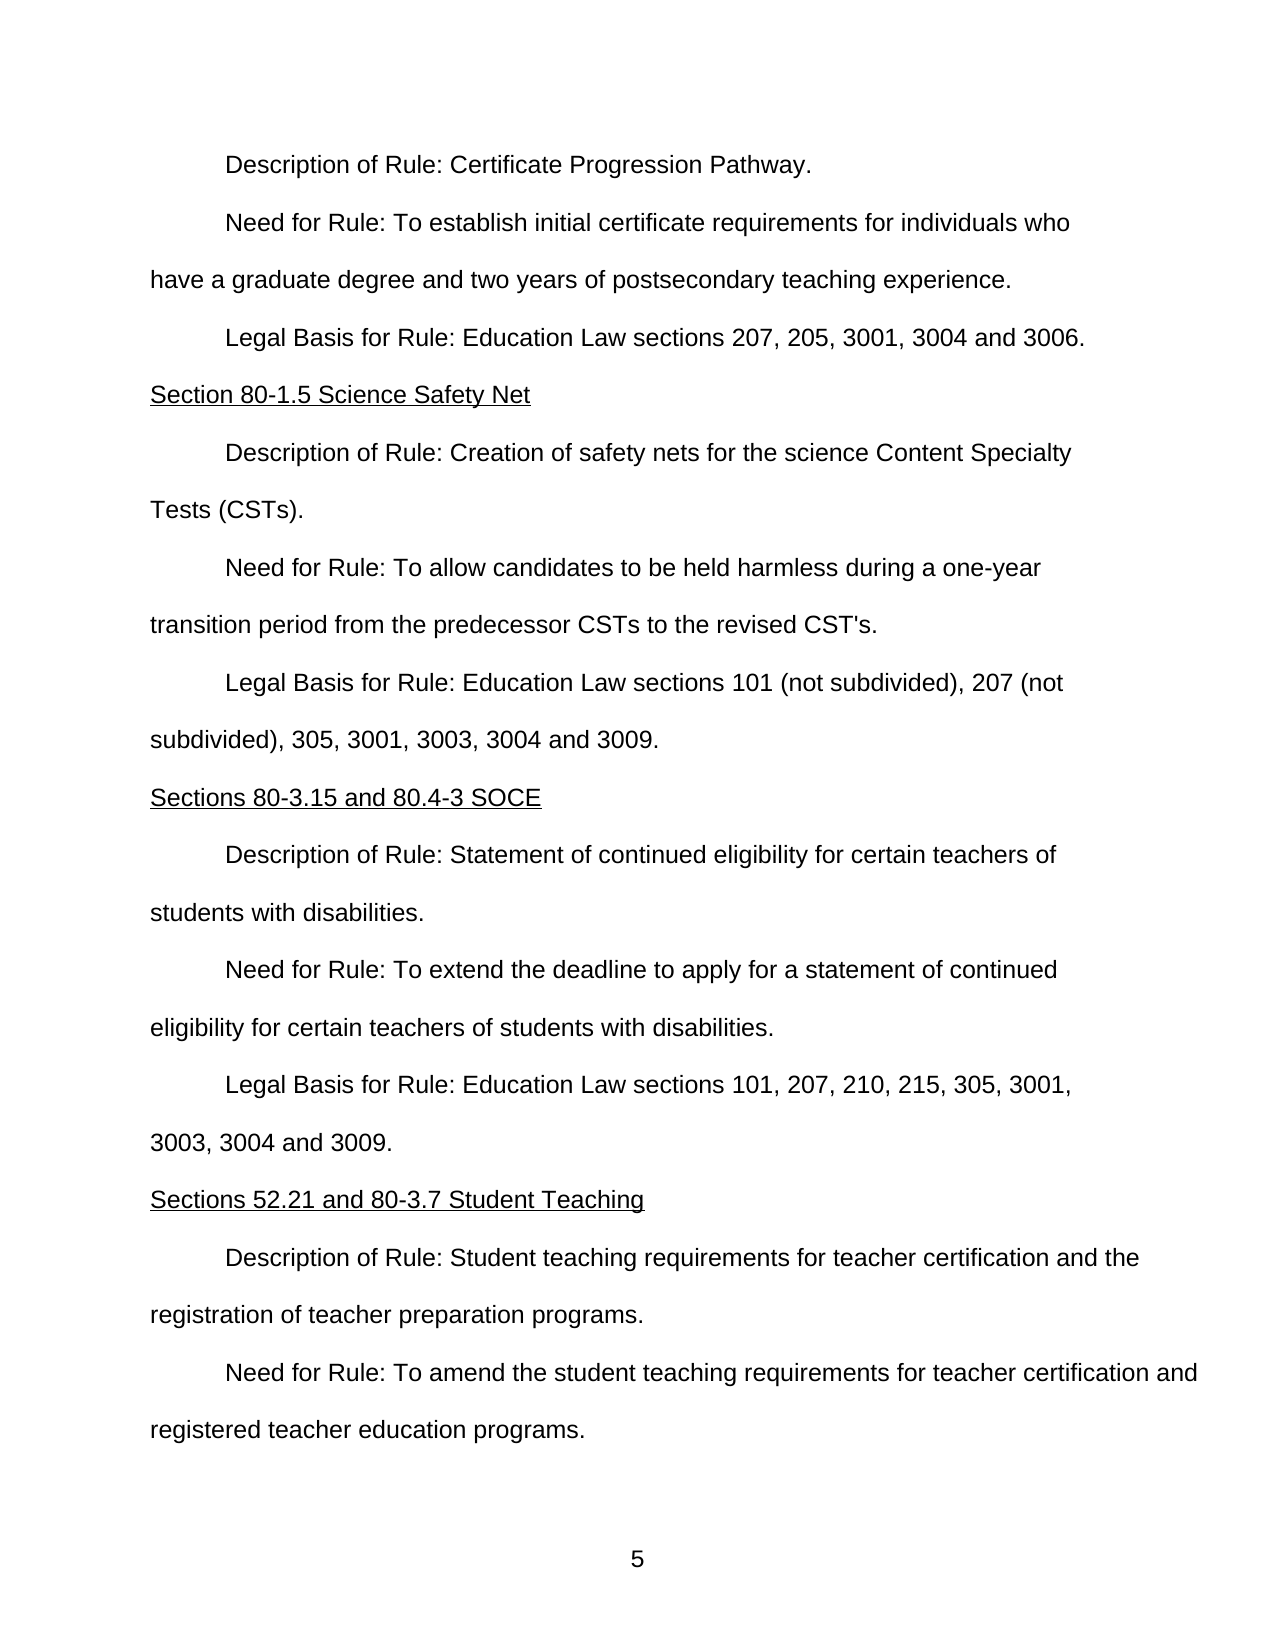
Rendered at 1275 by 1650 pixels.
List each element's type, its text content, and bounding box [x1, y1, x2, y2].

text Need for Rule: To establish initial certificate requirements for individuals who have a graduate degree and two years of postsecondary teaching experience. [150, 207, 1125, 294]
text Need for Rule: To amend the student teaching requirements for teacher certification and registered teacher education programs. [150, 1357, 1200, 1444]
text Description of Rule: Certificate Progression Pathway. [150, 150, 1125, 179]
text Description of Rule: Statement of continued eligibility for certain teachers of students with disabilities. [150, 840, 1125, 926]
text Section 80-1.5 Science Safety Net [150, 380, 1125, 409]
text Legal Basis for Rule: Education Law sections 101 (not subdivided), 207 (not subdivided), 305, 3001, 3003, 3004 and 3009. [150, 667, 1125, 754]
text Legal Basis for Rule: Education Law sections 101, 207, 210, 215, 305, 3001, 3003, 3004 and 3009. [150, 1070, 1125, 1156]
text Legal Basis for Rule: Education Law sections 207, 205, 3001, 3004 and 3006. [150, 322, 1125, 351]
text Description of Rule: Student teaching requirements for teacher certification and the registration of teacher preparation programs. [150, 1242, 1200, 1329]
text Need for Rule: To extend the deadline to apply for a statement of continued eligibility for certain teachers of students with disabilities. [150, 955, 1125, 1041]
text Sections 52.21 and 80-3.7 Student Teaching [150, 1185, 1125, 1214]
text Sections 80-3.15 and 80.4-3 SOCE [150, 782, 1125, 811]
text Need for Rule: To allow candidates to be held harmless during a one-year transition period from the predecessor CSTs to the revised CST's. [150, 552, 1125, 639]
text Description of Rule: Creation of safety nets for the science Content Specialty Tests (CSTs). [150, 437, 1125, 524]
